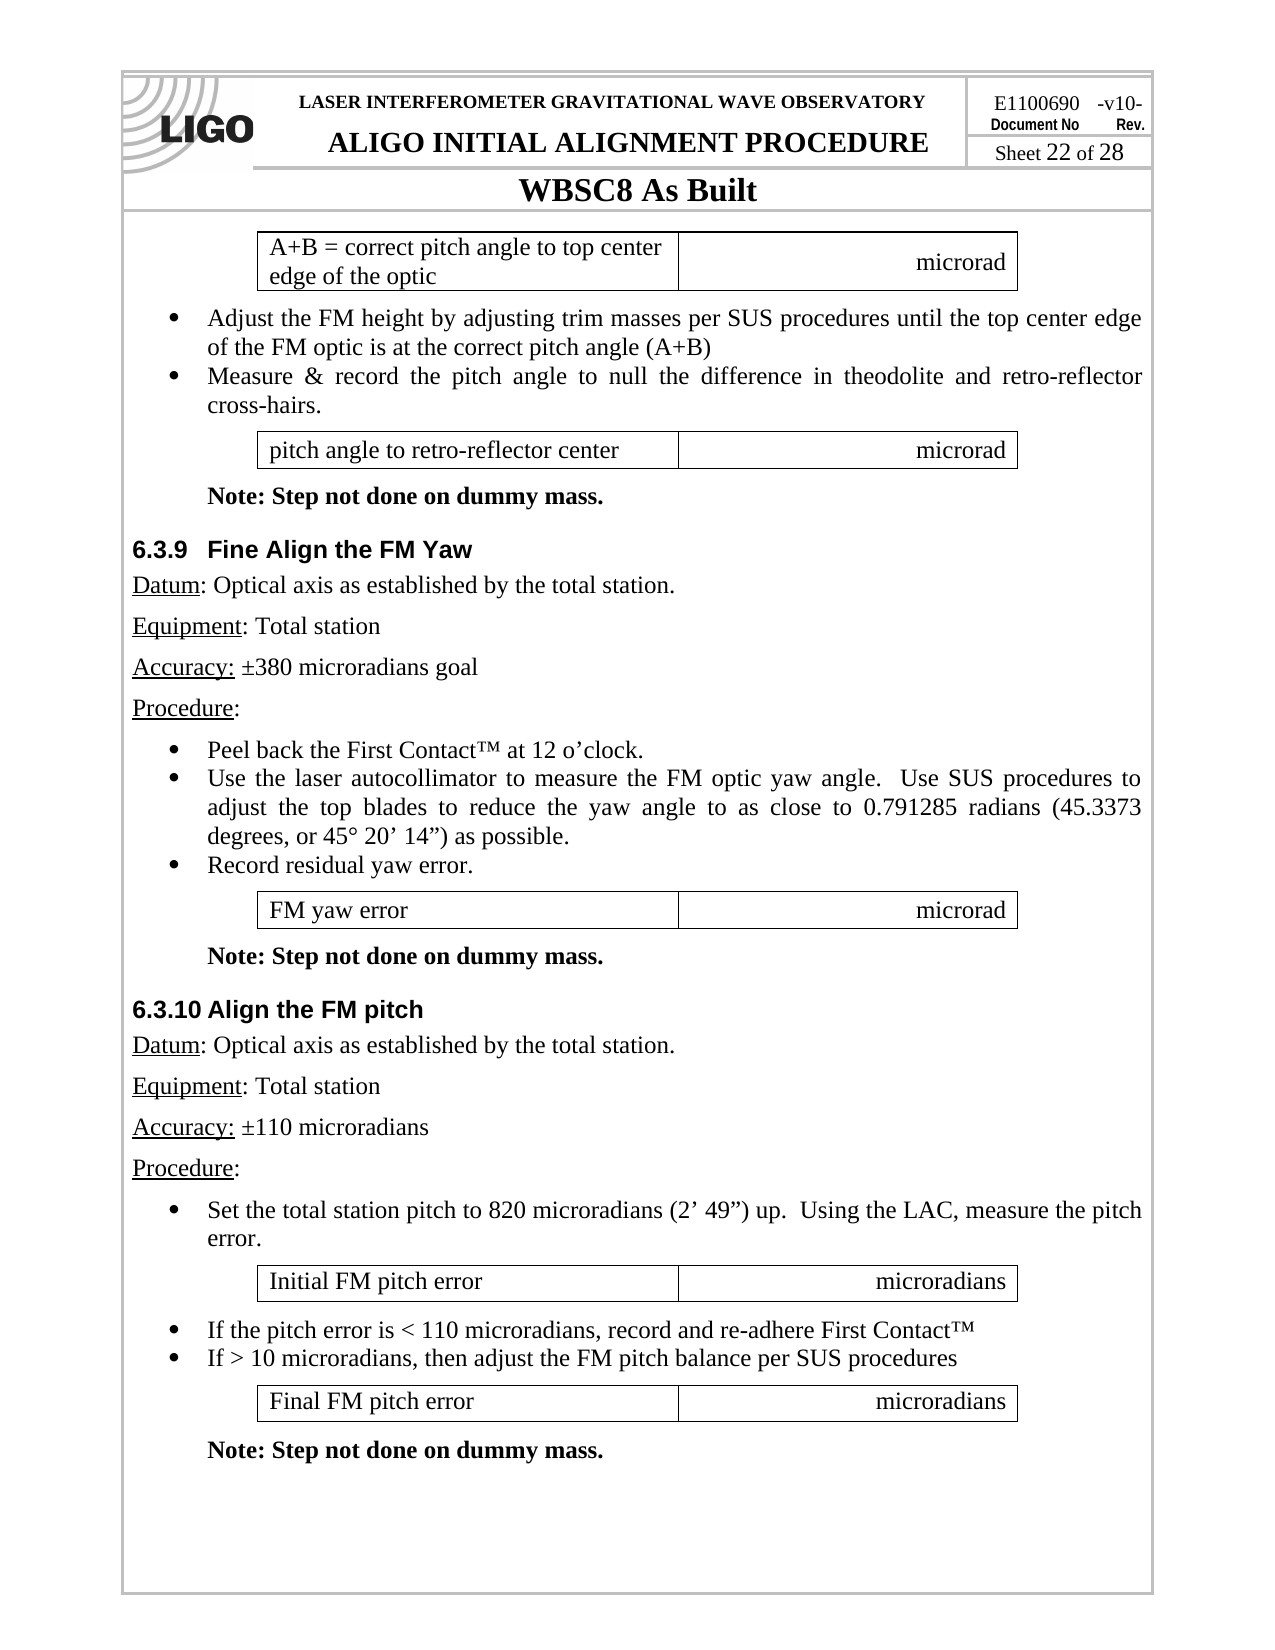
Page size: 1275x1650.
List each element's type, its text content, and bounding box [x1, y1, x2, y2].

text Accuracy: ±110 microradians [132, 1112, 1143, 1141]
table_header A+B = correct pitch angle to top center edge of the optic [258, 233, 678, 290]
table_header microradians [679, 1386, 1017, 1421]
table_header microrad [679, 432, 1017, 467]
table_header Initial FM pitch error [258, 1266, 678, 1301]
text Equipment: Total station [132, 1071, 1143, 1100]
text Procedure: [132, 693, 1143, 722]
table_header microrad [679, 233, 1017, 290]
text Datum: Optical axis as established by the total station. [132, 1030, 1143, 1058]
table_header pitch angle to retro-reflector center [258, 432, 678, 467]
list If > 10 microradians, then adjust the FM pitch balance per SUS procedures [169, 1343, 1143, 1372]
table_header microradians [679, 1266, 1017, 1301]
list Set the total station pitch to 820 microradians (2’ 49”) up. Using the LAC, measure the pitch error. [169, 1195, 1143, 1252]
text Datum: Optical axis as established by the total station. [132, 570, 1143, 598]
list Peel back the First Contact™ at 12 o’clock. [169, 735, 1143, 763]
subtitle Align the FM pitch [132, 995, 1143, 1023]
text Equipment: Total station [132, 611, 1143, 640]
text Note: Step not done on dummy mass. [169, 1435, 1143, 1463]
text Note: Step not done on dummy mass. [207, 941, 1143, 970]
picture [123, 78, 254, 174]
list Measure & record the pitch angle to null the difference in theodolite and retro-reflector cross-hairs. [169, 361, 1143, 418]
text Note: Step not done on dummy mass. [207, 481, 1143, 510]
table_header Final FM pitch error [258, 1386, 678, 1421]
text Procedure: [132, 1153, 1143, 1182]
list Record residual yaw error. [169, 850, 1143, 878]
list If the pitch error is < 110 microradians, record and re-adhere First Contact™ [169, 1315, 1143, 1343]
subtitle Fine Align the FM Yaw [132, 535, 1143, 563]
list Use the laser autocollimator to measure the FM optic yaw angle. Use SUS procedures to adjust the top blades to reduce the yaw angle to as close to 0.791285 radians (45.3373 degrees, or 45° 20’ 14”) as possible. [169, 763, 1143, 850]
table_header microrad [679, 892, 1017, 927]
list Adjust the FM height by adjusting trim masses per SUS procedures until the top center edge of the FM optic is at the correct pitch angle (A+B) [169, 303, 1143, 361]
text Accuracy: ±380 microradians goal [132, 652, 1143, 681]
table_header FM yaw error [258, 892, 678, 927]
